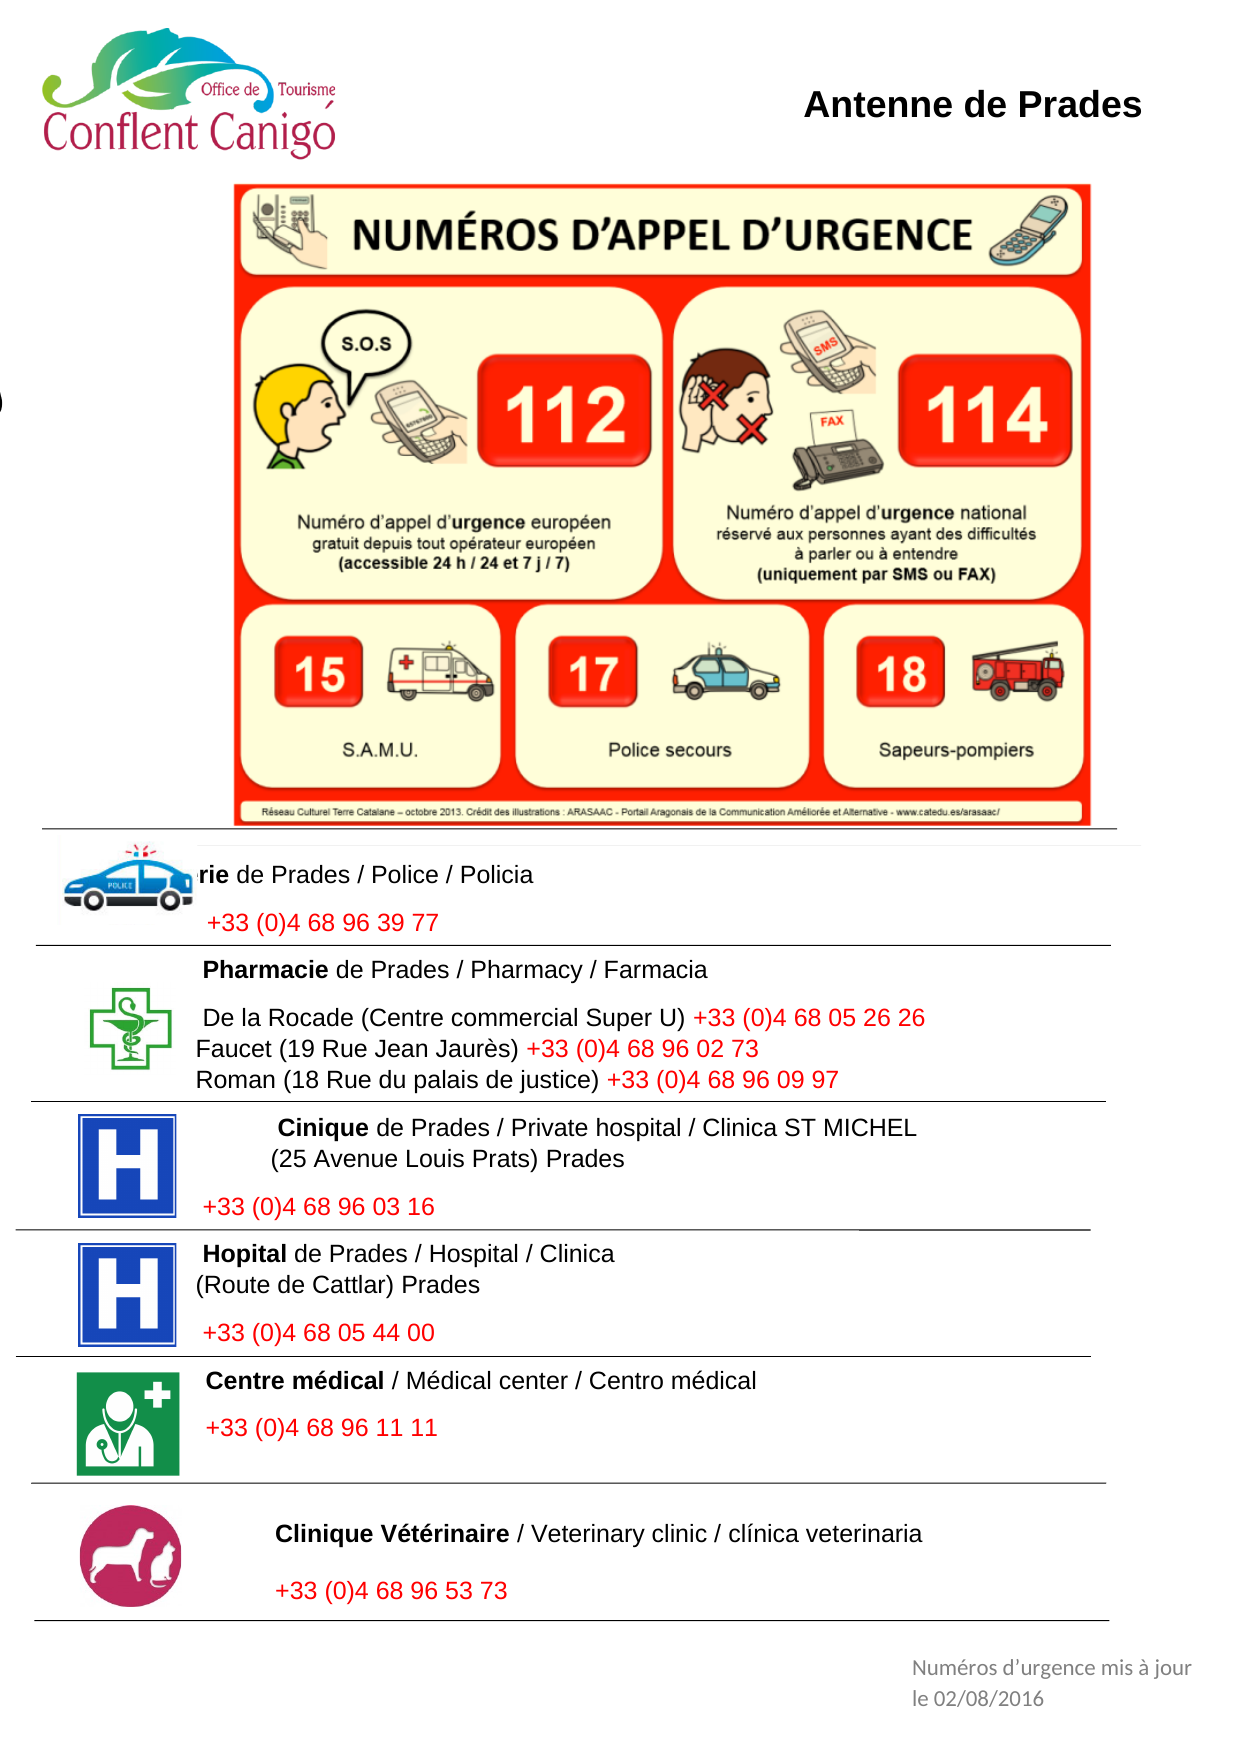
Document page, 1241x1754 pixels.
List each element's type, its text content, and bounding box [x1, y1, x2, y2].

text +33 (0)4 68 96 39 77 [75, 907, 1165, 936]
text Clinique Vétérinaire / Veterinary clinic / clínica veterinaria [182, 1518, 1165, 1547]
text +33 (0)4 68 96 11 11 [180, 1413, 1165, 1442]
text +33 (0)4 68 05 44 00 [177, 1318, 1165, 1347]
text Hopital de Prades / Hospital / Clinica (Route de Cattlar) Prades [75, 1239, 1165, 1299]
picture [79, 1505, 182, 1607]
picture [78, 1114, 177, 1218]
list Cinique de Prades / Private hospital / Clinica ST MICHEL (25 Avenue Louis Prats) Prades [150, 1113, 1165, 1172]
text +33 (0)4 68 96 03 16 [75, 1191, 1165, 1220]
picture [78, 1243, 177, 1347]
text +33 (0)4 68 96 53 73 [182, 1576, 1165, 1605]
picture [76, 1372, 180, 1476]
text Centre médical / Médical center / Centro médical [75, 1366, 1165, 1394]
picture [57, 173, 1142, 925]
text Pharmacie de Prades / Pharmacy / Farmacia [75, 955, 1165, 984]
text Gendarmerie de Prades / Police / Policia [198, 829, 1165, 888]
picture [42, 28, 336, 160]
text De la Rocade (Centre commercial Super U) +33 (0)4 68 05 26 26 Faucet (19 Rue Jean Jaurès) +33 (0)4 68 96 02 73 Roman (18 Rue du palais de justice) +33 (0)4 68 96 09 97 [75, 1003, 1165, 1094]
picture [84, 982, 177, 1075]
